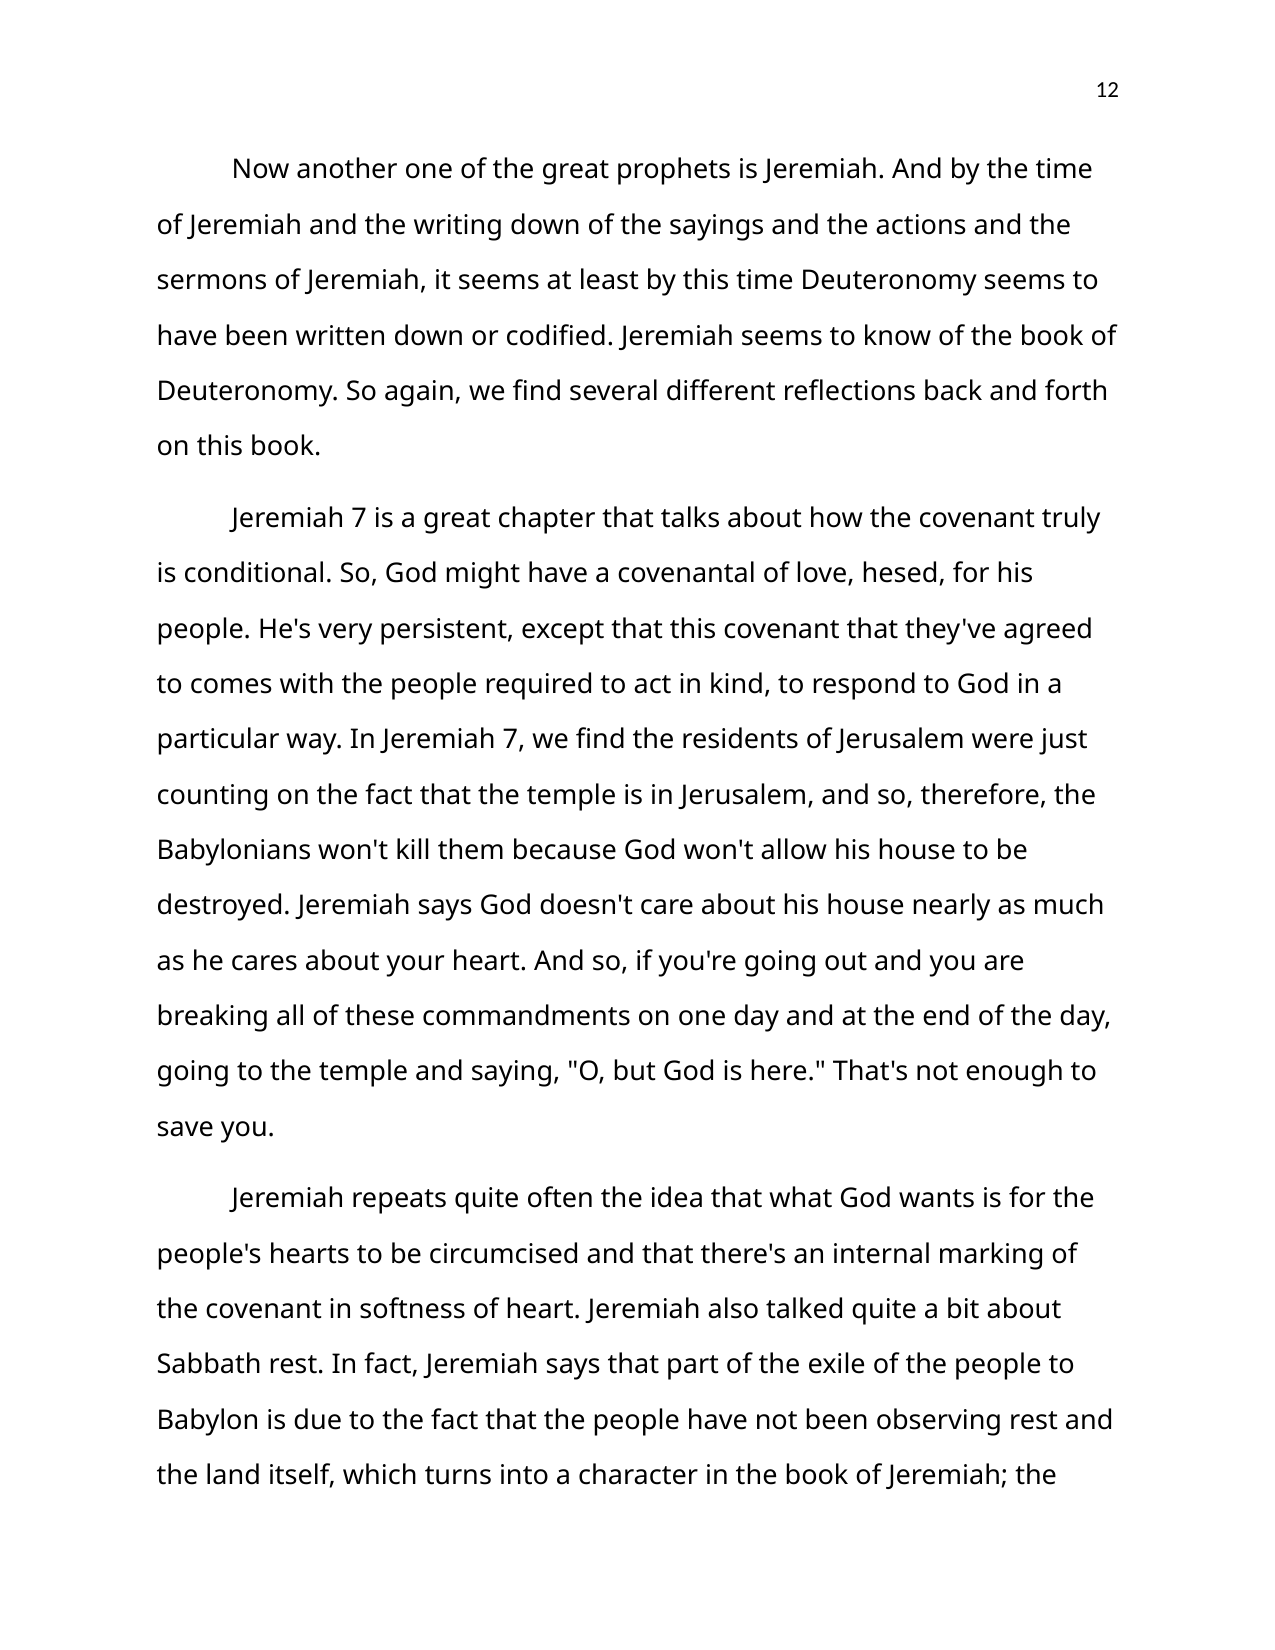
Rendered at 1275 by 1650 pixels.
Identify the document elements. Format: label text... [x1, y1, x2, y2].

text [156, 1179, 1118, 1492]
text Now another one of the great prophets is Jeremiah. And by the time of Jeremiah and the writing down of the sayings and the actions and the sermons of Jeremiah, it seems at least by this time Deuteronomy seems to have been written down or codified. Jeremiah seems to know of the book of Deuteronomy. So again, we find several different reflections back and forth on this book. [156, 150, 1118, 463]
text Jeremiah 7 is a great chapter that talks about how the covenant truly is conditional. So, God might have a covenantal of love, hesed, for his people. He's very persistent, except that this covenant that they've agreed to comes with the people required to act in kind, to respond to God in a particular way. In Jeremiah 7, we find the residents of Jerusalem were just counting on the fact that the temple is in Jerusalem, and so, therefore, the Babylonians won't kill them because God won't allow his house to be destroyed. Jeremiah says God doesn't care about his house nearly as much as he cares about your heart. And so, if you're going out and you are breaking all of these commandments on one day and at the end of the day, going to the temple and saying, "O, but God is here." That's not enough to save you. [156, 498, 1118, 1144]
